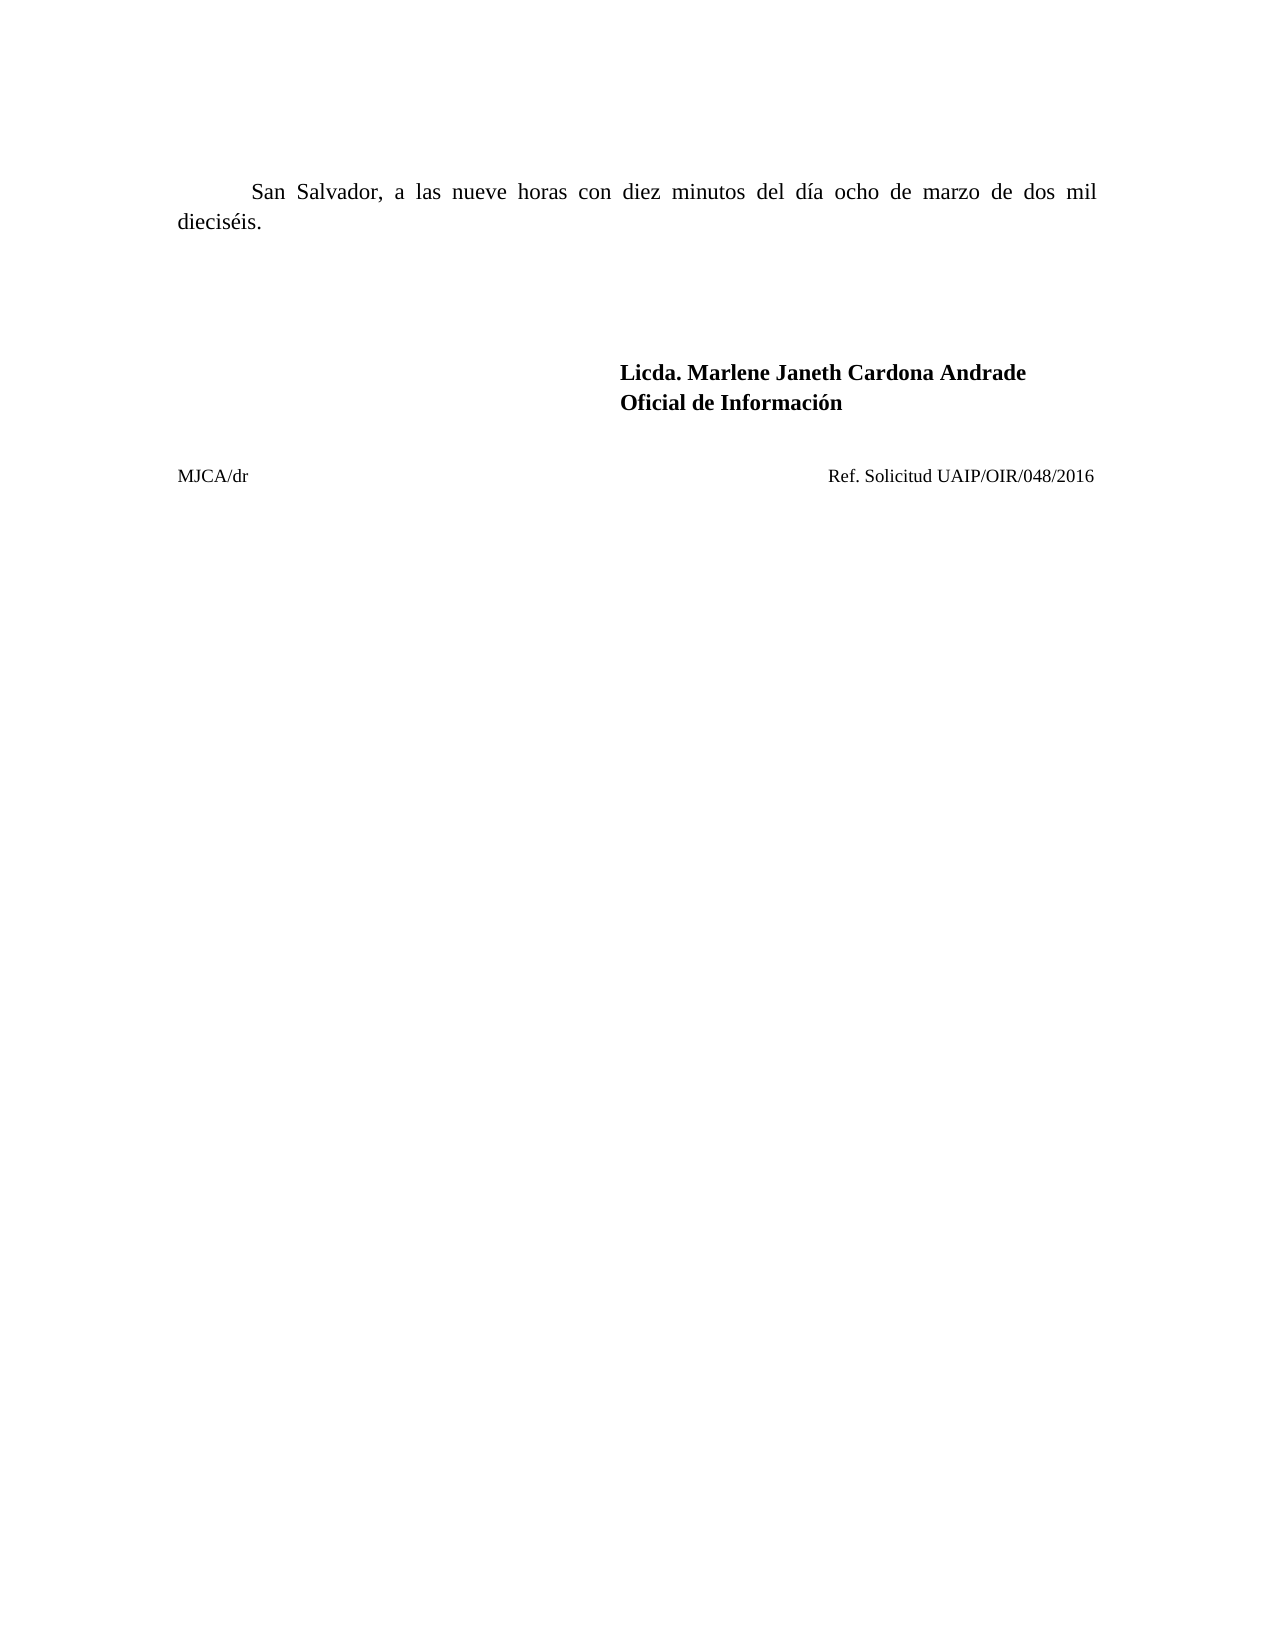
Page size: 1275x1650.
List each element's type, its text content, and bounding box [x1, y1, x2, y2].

text Licda. Marlene Janeth Cardona Andrade [546, 359, 1098, 385]
text Oficial de Información [546, 389, 1098, 416]
text San Salvador, a las nueve horas con diez minutos del día ocho de marzo de dos mil dieciséis. [177, 178, 1098, 234]
text MJCA/dr Ref. Solicitud UAIP/OIR/048/2016 [177, 465, 1098, 487]
